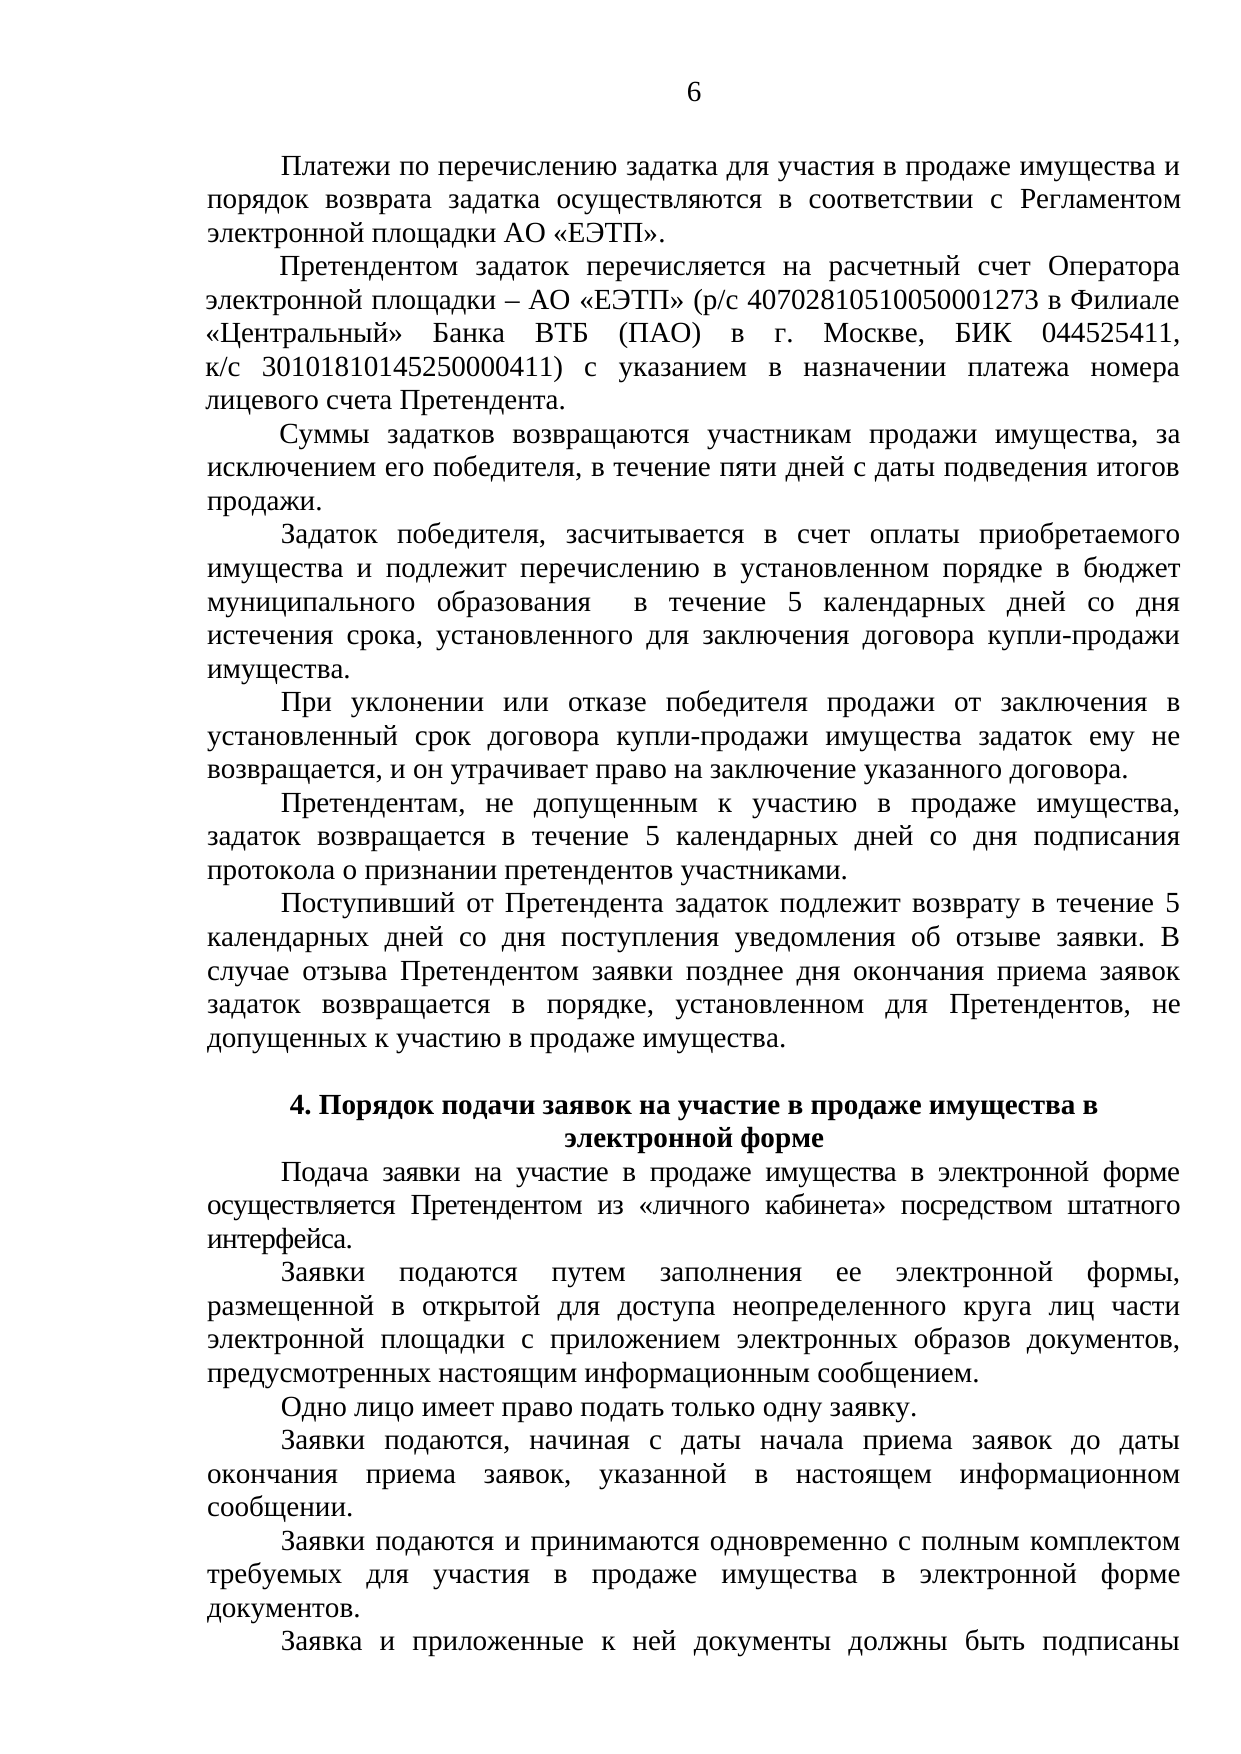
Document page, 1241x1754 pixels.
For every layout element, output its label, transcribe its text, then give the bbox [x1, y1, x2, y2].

text Претендентам, не допущенным к участию в продаже имущества, задаток возвращается в течение 5 календарных дней со дня подписания протокола о признании претендентов участниками. [207, 785, 1181, 886]
text Одно лицо имеет право подать только одну заявку. [207, 1389, 1181, 1422]
text Подача заявки на участие в продаже имущества в электронной форме осуществляется Претендентом из «личного кабинета» посредством штатного интерфейса. [207, 1154, 1181, 1254]
text Задаток победителя, засчитывается в счет оплаты приобретаемого имущества и подлежит перечислению в установленном порядке в бюджет муниципального образования в течение 5 календарных дней со дня истечения срока, установленного для заключения договора купли-продажи имущества. [207, 517, 1181, 684]
text 4. Порядок подачи заявок на участие в продаже имущества в электронной форме [207, 1087, 1181, 1154]
text Претендентом задаток перечисляется на расчетный счет Оператора электронной площадки – АО «ЕЭТП» (р/с 40702810510050001273 в Филиале «Центральный» Банка ВТБ (ПАО) в г. Москве, БИК 044525411, к/с 30101810145250000411) с указанием в назначении платежа номера лицевого счета Претендента. [205, 248, 1181, 416]
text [207, 1623, 1181, 1657]
text При уклонении или отказе победителя продажи от заключения в установленный срок договора купли-продажи имущества задаток ему не возвращается, и он утрачивает право на заключение указанного договора. [207, 684, 1181, 785]
text Заявки подаются, начиная с даты начала приема заявок до даты окончания приема заявок, указанной в настоящем информационном сообщении. [207, 1422, 1181, 1523]
text Платежи по перечислению задатка для участия в продаже имущества и порядок возврата задатка осуществляются в соответствии с Регламентом электронной площадки АО «ЕЭТП». [207, 148, 1181, 248]
text Заявки подаются и принимаются одновременно с полным комплектом требуемых для участия в продаже имущества в электронной форме документов. [207, 1523, 1181, 1623]
text Заявки подаются путем заполнения ее электронной формы, размещенной в открытой для доступа неопределенного круга лиц части электронной площадки с приложением электронных образов документов, предусмотренных настоящим информационным сообщением. [207, 1254, 1181, 1389]
text Поступивший от Претендента задаток подлежит возврату в течение 5 календарных дней со дня поступления уведомления об отзыве заявки. В случае отзыва Претендентом заявки позднее дня окончания приема заявок задаток возвращается в порядке, установленном для Претендентов, не допущенных к участию в продаже имущества. [207, 886, 1181, 1053]
text Суммы задатков возвращаются участникам продажи имущества, за исключением его победителя, в течение пяти дней с даты подведения итогов продажи. [207, 416, 1181, 517]
